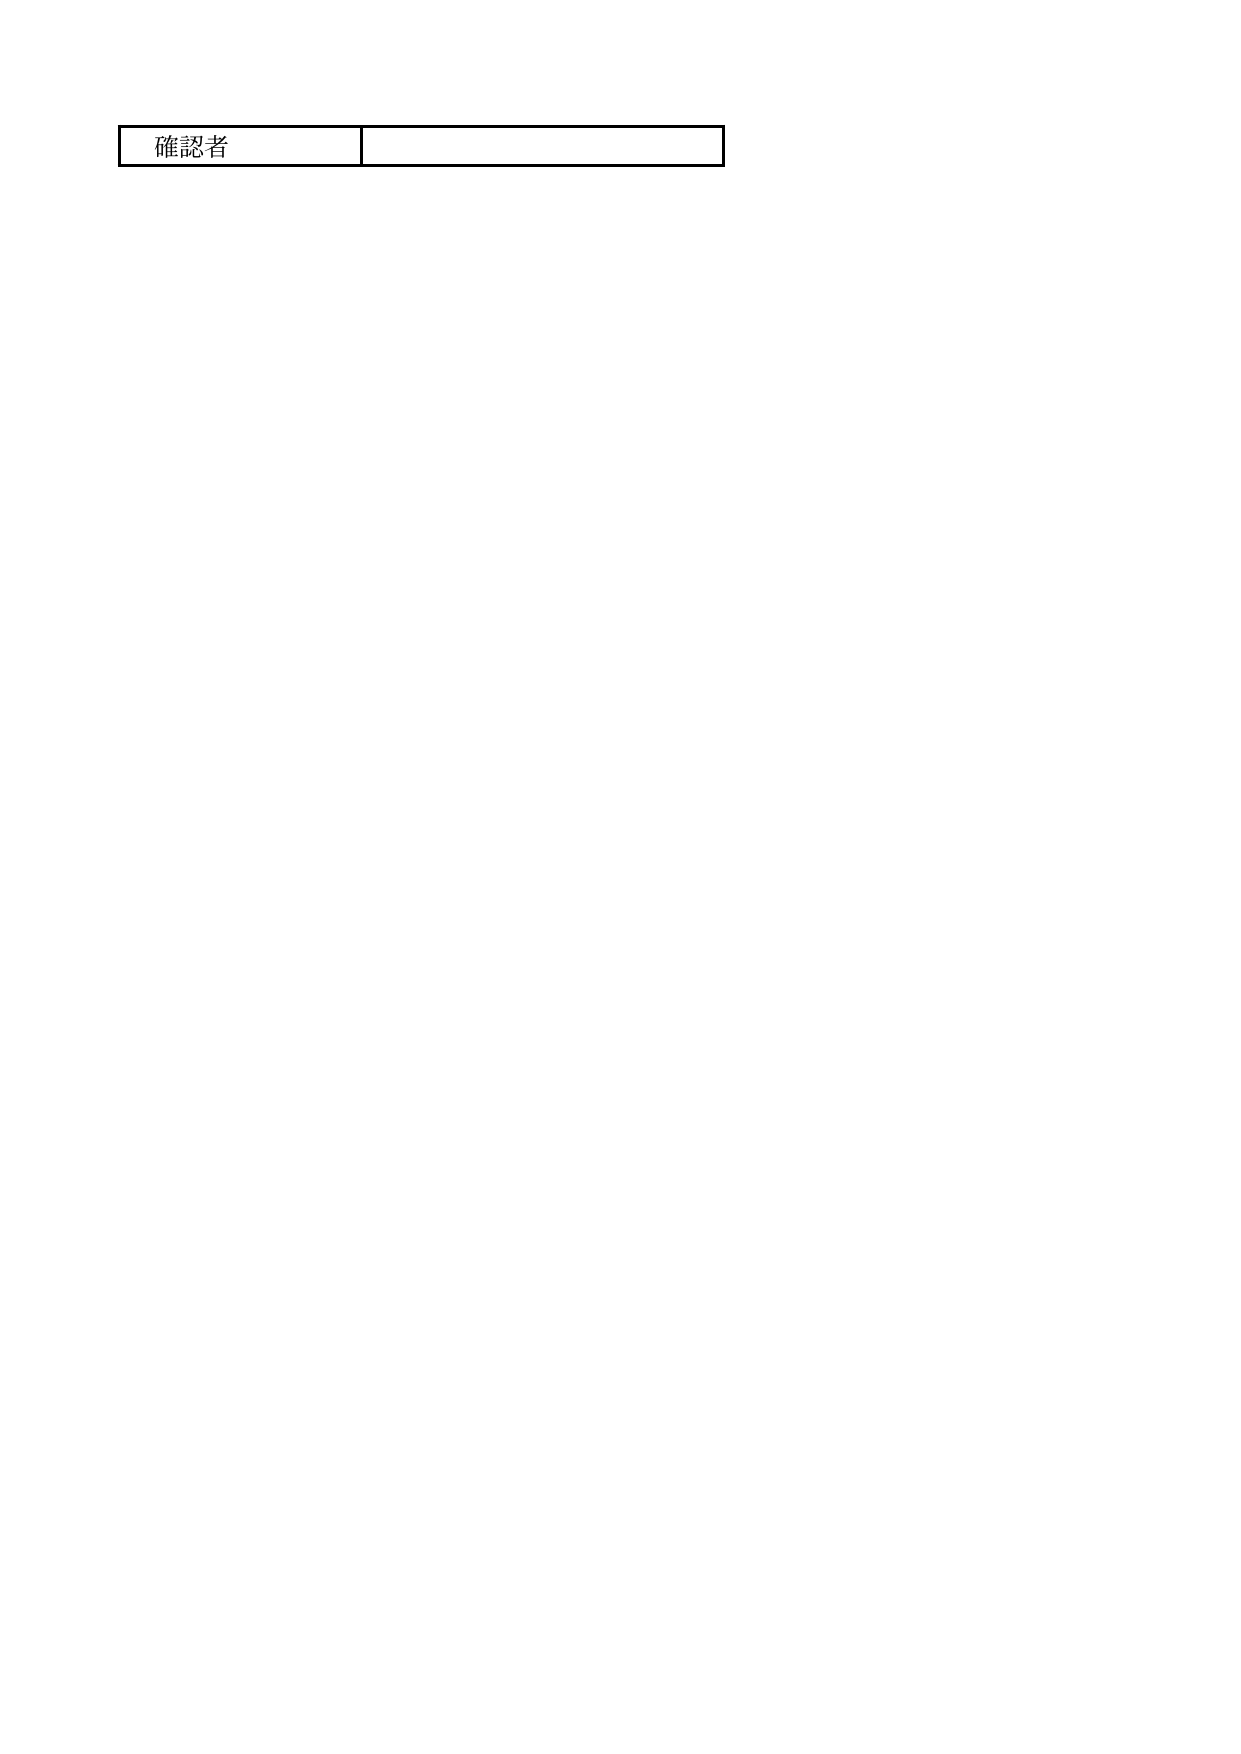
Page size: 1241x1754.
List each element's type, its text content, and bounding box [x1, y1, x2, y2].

table_cell [363, 128, 722, 164]
table_cell 確認者 [121, 128, 360, 164]
